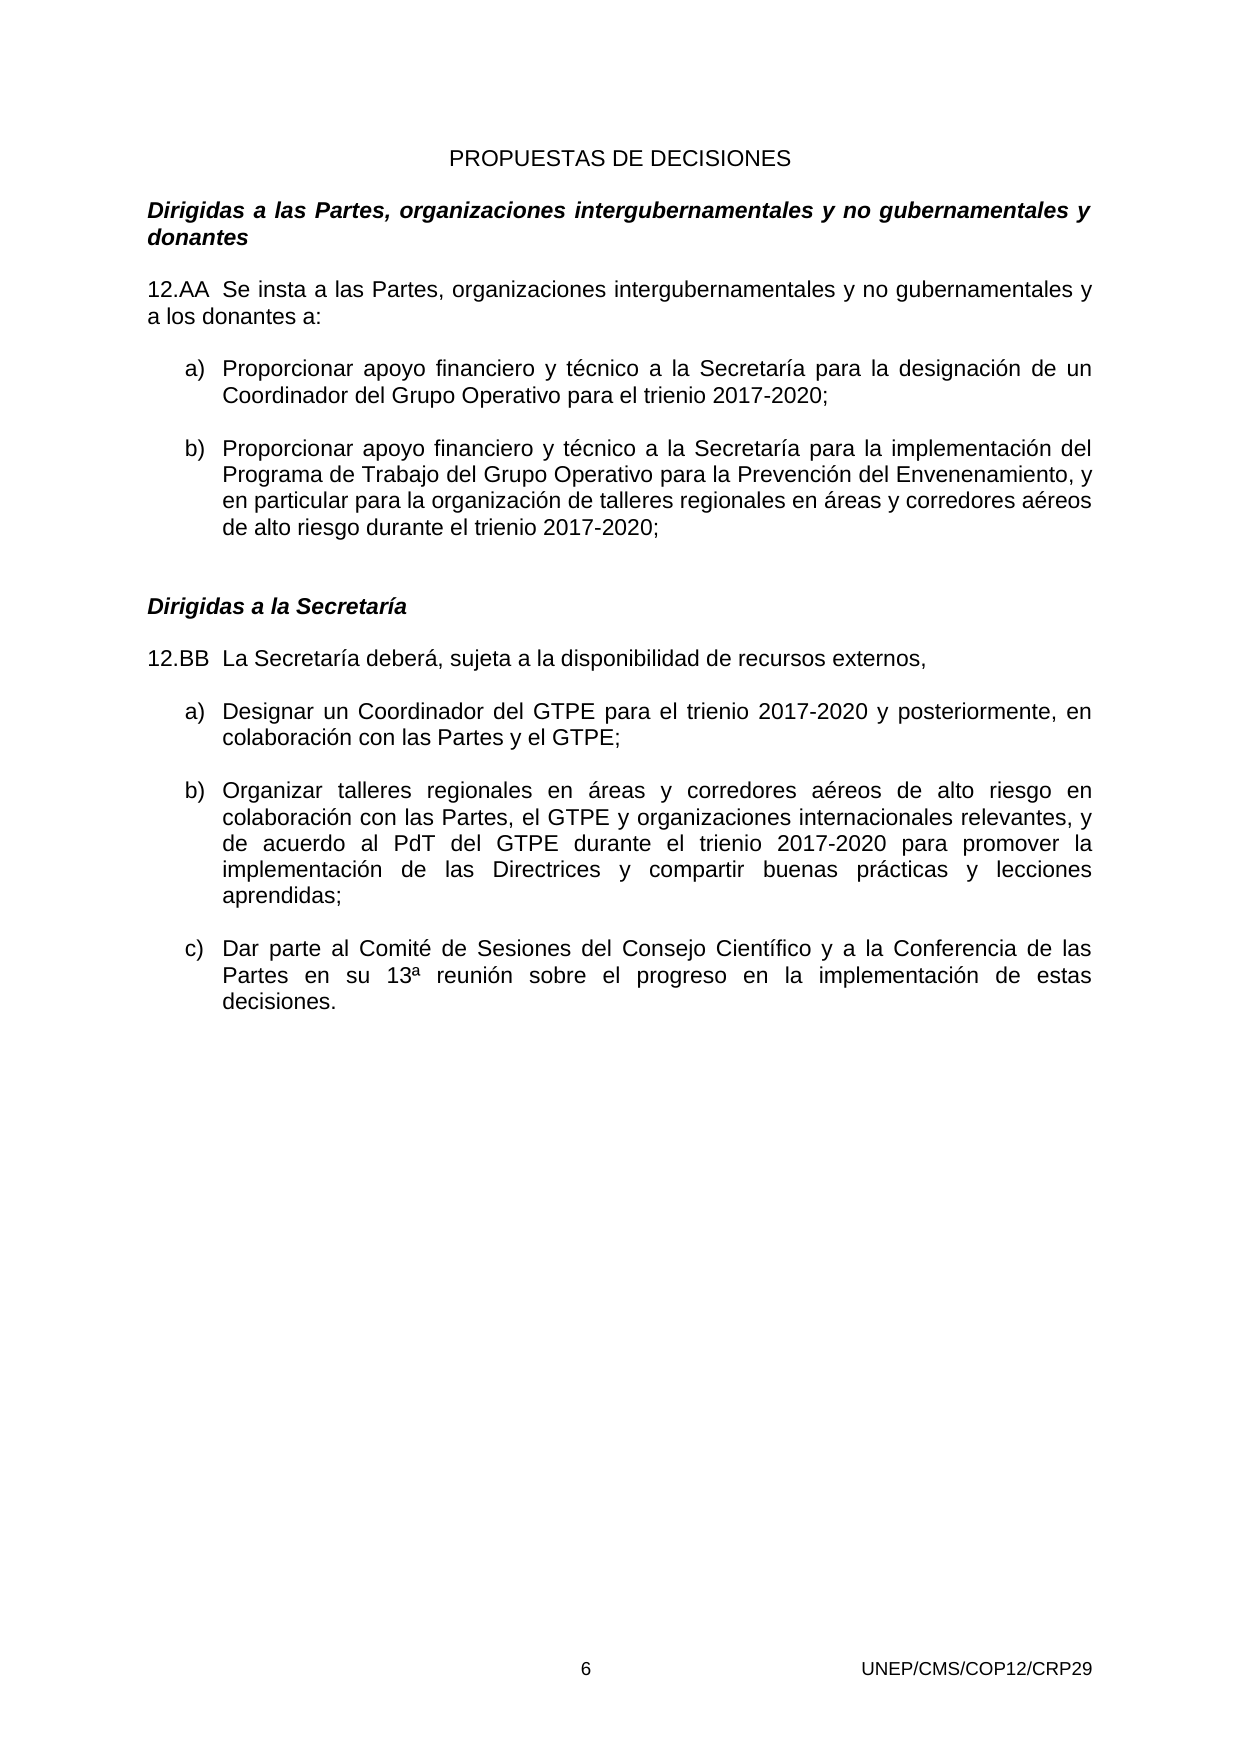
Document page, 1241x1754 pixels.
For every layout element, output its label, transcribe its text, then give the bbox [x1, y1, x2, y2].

text 12.BB La Secretaría deberá, sujeta a la disponibilidad de recursos externos, [147, 645, 1093, 672]
text 12.AA Se insta a las Partes, organizaciones intergubernamentales y no gubernamentales y a los donantes a: [147, 276, 1093, 329]
text Dirigidas a la Secretaría [147, 593, 1093, 619]
text PROPUESTAS DE DECISIONES [147, 144, 1093, 171]
list Proporcionar apoyo financiero y técnico a la Secretaría para la designación de un Coordinador del Grupo Operativo para el trienio 2017-2020; [184, 355, 1093, 408]
list Organizar talleres regionales en áreas y corredores aéreos de alto riesgo en colaboración con las Partes, el GTPE y organizaciones internacionales relevantes, y de acuerdo al PdT del GTPE durante el trienio 2017-2020 para promover la implementación de las Directrices y compartir buenas prácticas y lecciones aprendidas; [184, 777, 1093, 909]
list Dar parte al Comité de Sesiones del Consejo Científico y a la Conferencia de las Partes en su 13ª reunión sobre el progreso en la implementación de estas decisiones. [184, 935, 1093, 1014]
list Proporcionar apoyo financiero y técnico a la Secretaría para la implementación del Programa de Trabajo del Grupo Operativo para la Prevención del Envenenamiento, y en particular para la organización de talleres regionales en áreas y corredores aéreos de alto riesgo durante el trienio 2017-2020; [184, 434, 1093, 540]
list Designar un Coordinador del GTPE para el trienio 2017-2020 y posteriormente, en colaboración con las Partes y el GTPE; [184, 698, 1093, 751]
text Dirigidas a las Partes, organizaciones intergubernamentales y no gubernamentales y donantes [147, 197, 1093, 250]
